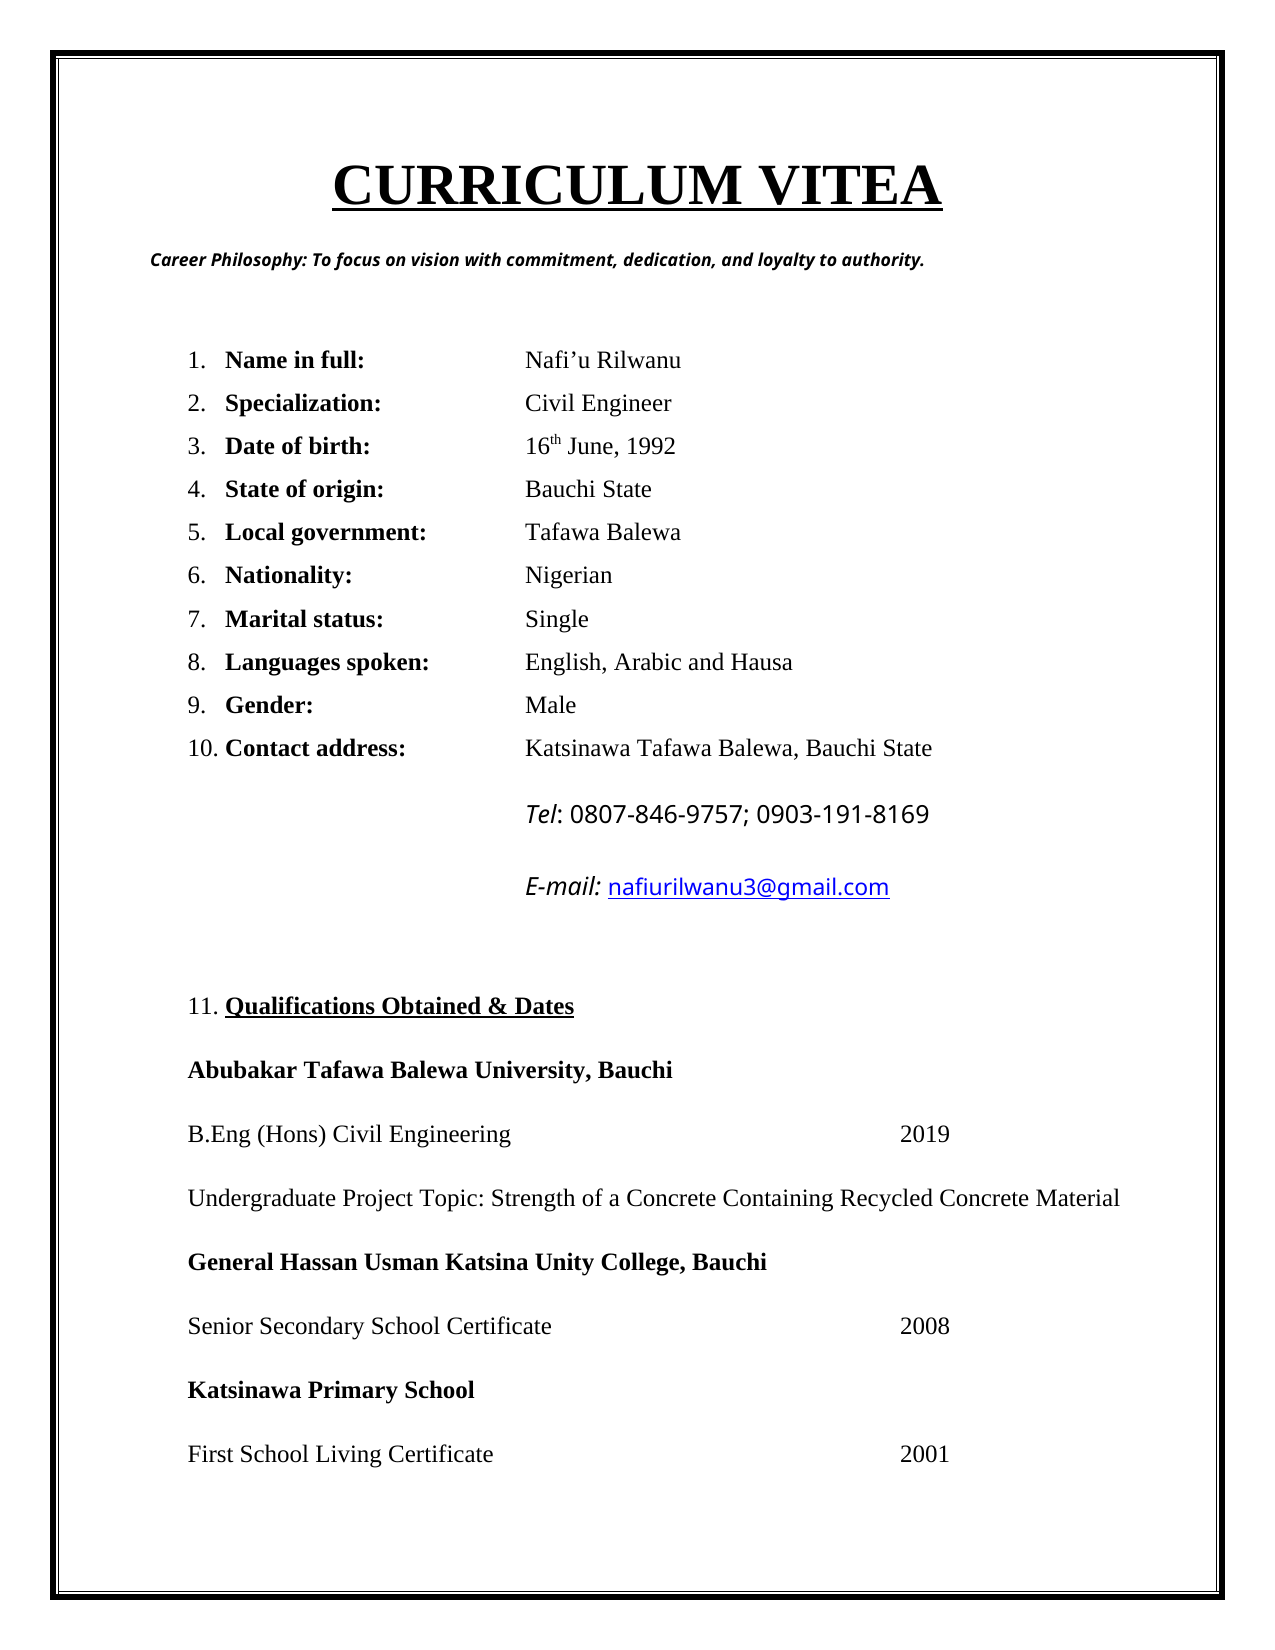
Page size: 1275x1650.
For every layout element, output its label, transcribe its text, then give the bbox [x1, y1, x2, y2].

text Senior Secondary School Certificate 2008 [187, 1311, 1125, 1340]
list Contact address: Katsinawa Tafawa Balewa, Bauchi State [187, 733, 1125, 762]
text E-mail: nafiurilwanu3@gmail.com [450, 869, 1125, 903]
text Katsinawa Primary School [187, 1375, 1125, 1404]
text Undergraduate Project Topic: Strength of a Concrete Containing Recycled Concrete Material [187, 1183, 1125, 1212]
text Career Philosophy: To focus on vision with commitment, dedication, and loyalty to authority. [150, 248, 1125, 272]
list Date of birth: 16th June, 1992 [187, 431, 1125, 460]
text General Hassan Usman Katsina Unity College, Bauchi [187, 1247, 1125, 1276]
list Qualifications Obtained & Dates [187, 991, 1125, 1020]
list Marital status: Single [187, 604, 1125, 632]
text Tel: 0807-846-9757; 0903-191-8169 [487, 797, 1125, 831]
text First School Living Certificate 2001 [187, 1439, 1125, 1468]
list Name in full: Nafi’u Rilwanu [187, 345, 1125, 374]
list Specialization: Civil Engineer [187, 388, 1125, 417]
list Gender: Male [187, 690, 1125, 719]
text CURRICULUM VITEA [150, 150, 1125, 217]
list State of origin: Bauchi State [187, 474, 1125, 503]
list Nationality: Nigerian [187, 561, 1125, 589]
text B.Eng (Hons) Civil Engineering 2019 [187, 1119, 1125, 1148]
list Languages spoken: English, Arabic and Hausa [187, 647, 1125, 676]
list Local government: Tafawa Balewa [187, 517, 1125, 546]
text Abubakar Tafawa Balewa University, Bauchi [187, 1055, 1125, 1084]
